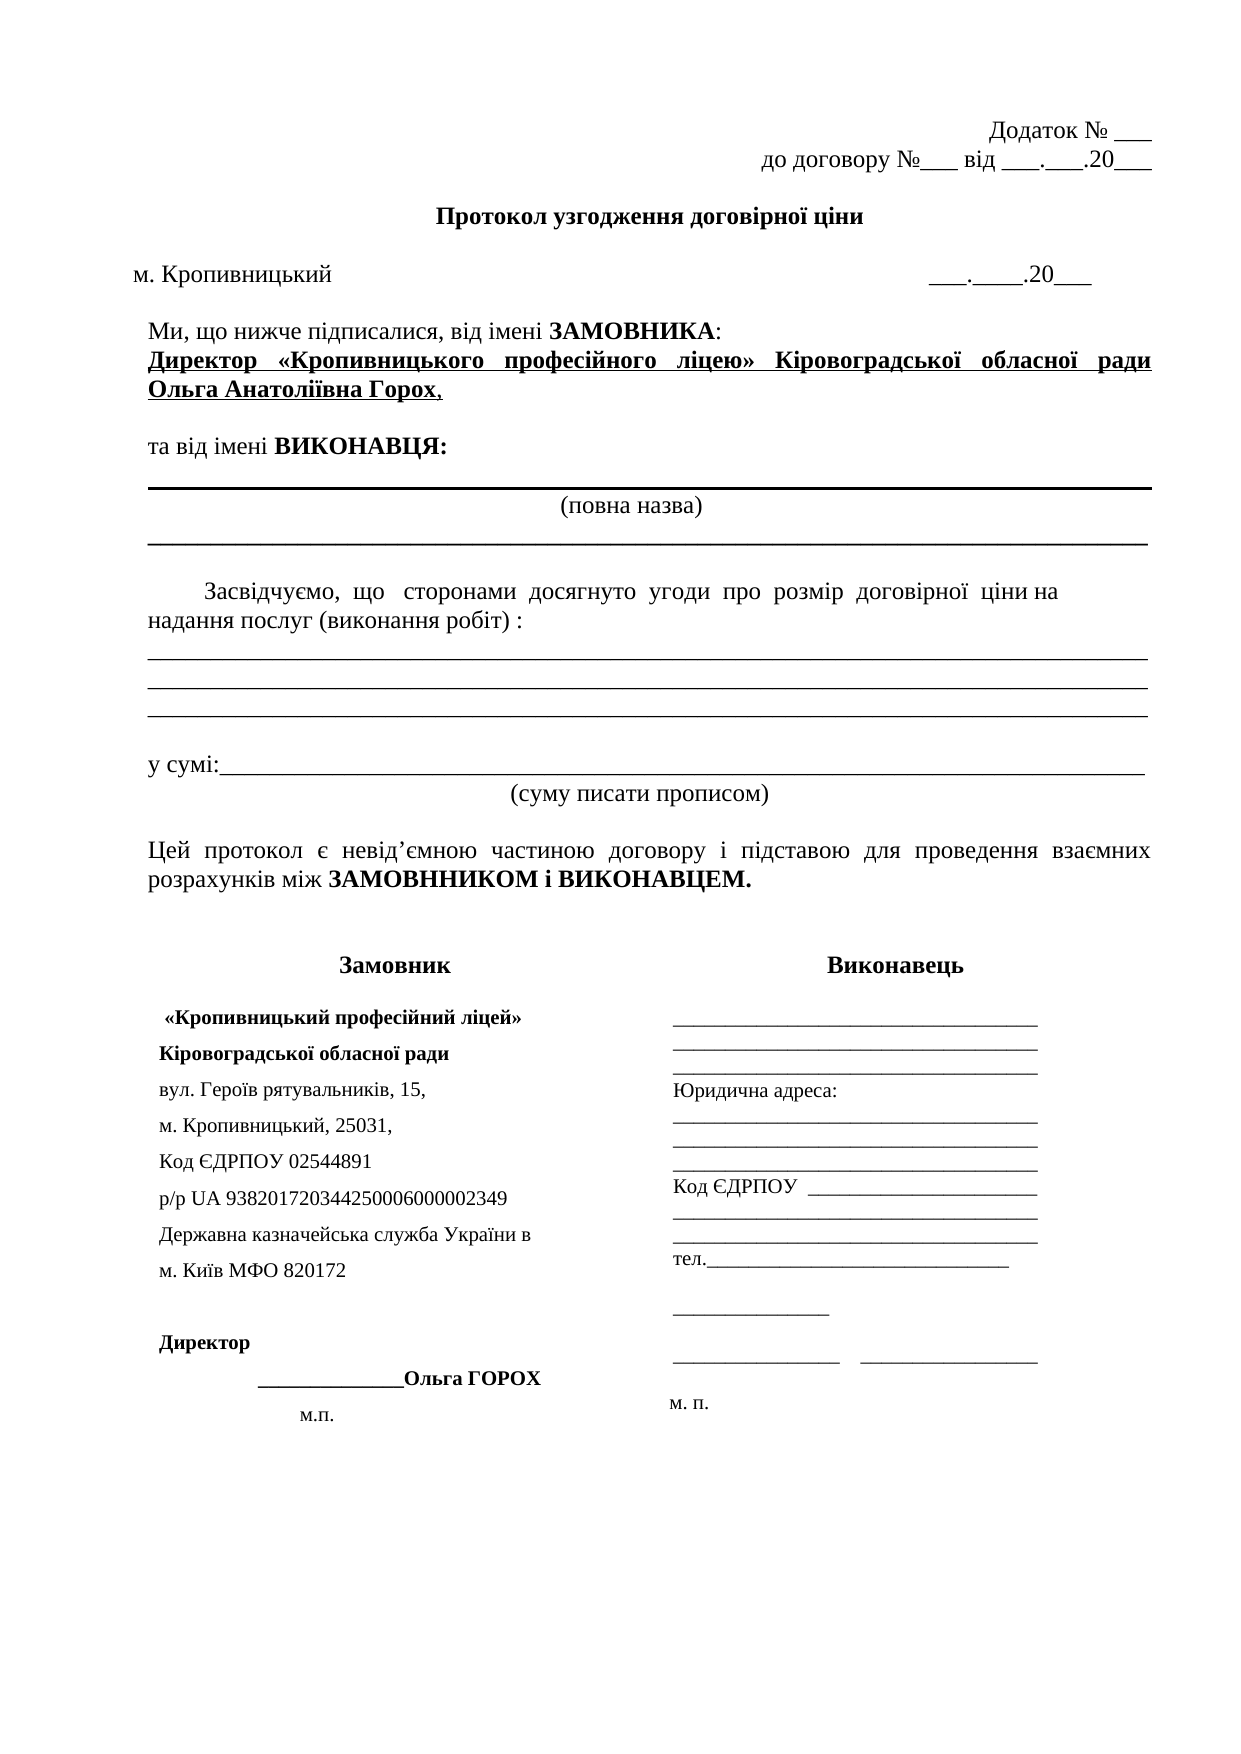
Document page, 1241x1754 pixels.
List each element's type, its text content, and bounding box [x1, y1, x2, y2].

table_header Замовник [148, 950, 642, 979]
table_cell м. п. [642, 979, 1148, 1439]
text Директор «Кропивницького професійного ліцею» Кіровоградської обласної ради Ольга Анатоліївна Горох, [148, 371, 1152, 402]
text Додаток № ___ [148, 115, 1152, 144]
text Директор «Кропивницького професійного ліцею» Кіровоградської обласної ради Ольга Анатоліївна Горох, [148, 345, 1152, 370]
text Протокол узгодження договірної ціни [148, 201, 1152, 230]
text (суму писати прописом) [148, 778, 1152, 806]
table_cell «Кропивницький професійний ліцей» Кіровоградської обласної ради вул. Героїв рятувальників, 15, м. Кропивницький, 25031, Код ЄДРПОУ 02544891 р/р UA 938201720344250006000002349 Державна казначейська служба України в м. Київ МФО 820172 Директор ______________Ольга ГОРОХ м.п. [148, 979, 642, 1439]
text ________________________________________________________________________________ [148, 519, 1152, 548]
text Цей протокол є невід’ємною частиною договору і підставою для проведення взаємних розрахунків між ЗАМОВННИКОМ і ВИКОНАВЦЕМ. [148, 835, 1152, 893]
text у сумі:__________________________________________________________________________ [148, 749, 1152, 778]
text Ми, що нижче підписалися, від імені ЗАМОВНИКА: [148, 316, 1152, 345]
text Засвідчуємо, що сторонами досягнуто угоди про розмір договірної ціни на надання послуг (виконання робіт) : ________________________________________________________________________________________________________________________________________________________________________________________________________________________________________________ [148, 576, 1152, 720]
text м. Кропивницький ___.____.20___ [54, 259, 1152, 287]
text (повна назва) [148, 490, 1152, 519]
text до договору №___ від ___.___.20___ [148, 144, 1152, 172]
table_header Виконавець [642, 950, 1148, 979]
text та від імені ВИКОНАВЦЯ: [148, 431, 1152, 487]
